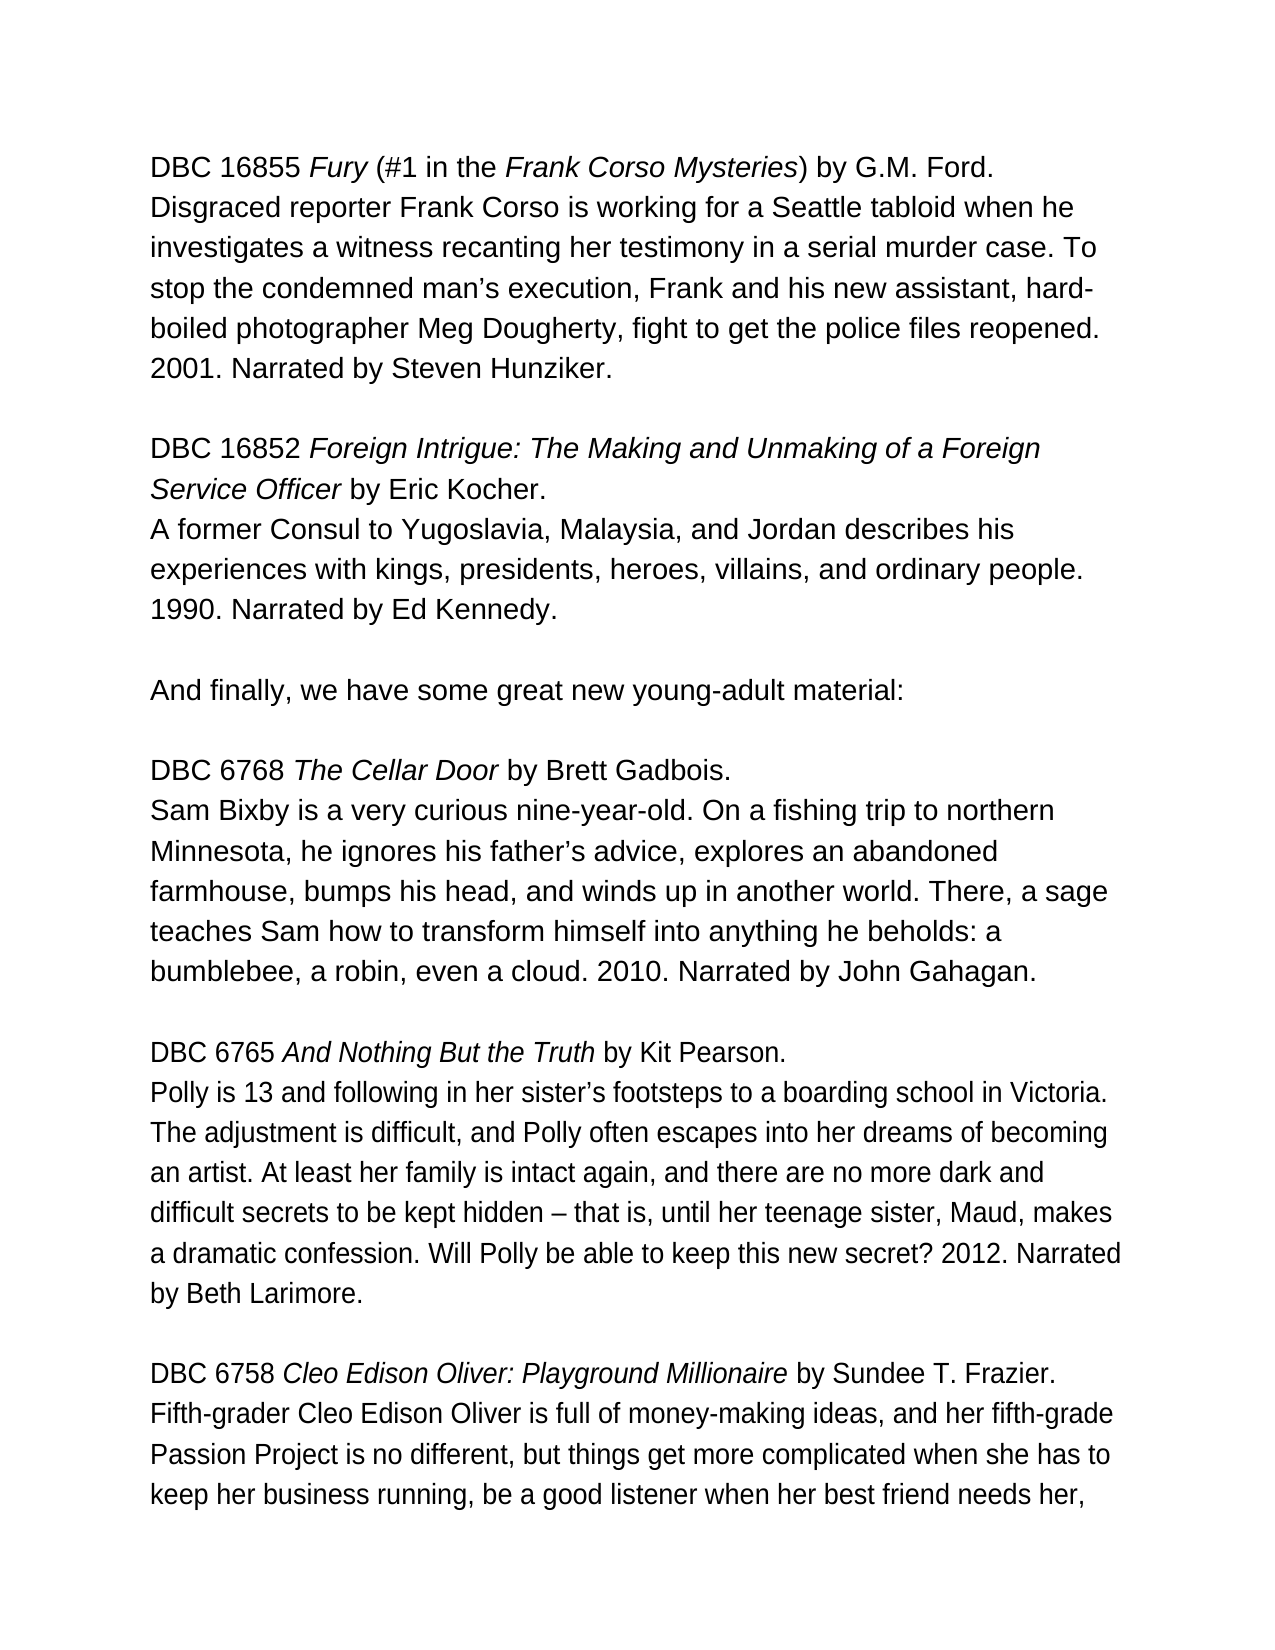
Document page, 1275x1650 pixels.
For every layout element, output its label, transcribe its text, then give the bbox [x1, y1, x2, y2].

text Polly is 13 and following in her sister’s footsteps to a boarding school in Victoria. The adjustment is difficult, and Polly often escapes into her dreams of becoming an artist. At least her family is intact again, and there are no more dark and difficult secrets to be kept hidden – that is, until her teenage sister, Maud, makes a dramatic confession. Will Polly be able to keep this new secret? 2012. Narrated by Beth Larimore. [150, 1075, 1125, 1309]
text DBC 16855 Fury (#1 in the Frank Corso Mysteries) by G.M. Ford. [150, 150, 1125, 183]
text DBC 6765 And Nothing But the Truth by Kit Pearson. [150, 1034, 1125, 1068]
text DBC 16852 Foreign Intrigue: The Making and Unmaking of a Foreign Service Officer by Eric Kocher. [150, 431, 1125, 505]
text DBC 6768 The Cellar Door by Brett Gadbois. [150, 753, 1125, 787]
text Sam Bixby is a very curious nine-year-old. On a fishing trip to northern Minnesota, he ignores his father’s advice, explores an abandoned farmhouse, bumps his head, and winds up in another world. There, a sage teaches Sam how to transform himself into anything he beholds: a bumblebee, a robin, even a cloud. 2010. Narrated by John Gahagan. [150, 793, 1125, 988]
text And finally, we have some great new young-adult material: [150, 673, 1125, 706]
text Disgraced reporter Frank Corso is working for a Seattle tabloid when he investigates a witness recanting her testimony in a serial murder case. To stop the condemned man’s execution, Frank and his new assistant, hard-boiled photographer Meg Dougherty, fight to get the police files reopened. 2001. Narrated by Steven Hunziker. [150, 190, 1125, 384]
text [150, 1396, 1125, 1510]
text DBC 6758 Cleo Edison Oliver: Playground Millionaire by Sundee T. Frazier. [150, 1356, 1125, 1390]
text A former Consul to Yugoslavia, Malaysia, and Jordan describes his experiences with kings, presidents, heroes, villains, and ordinary people. 1990. Narrated by Ed Kennedy. [150, 512, 1125, 626]
